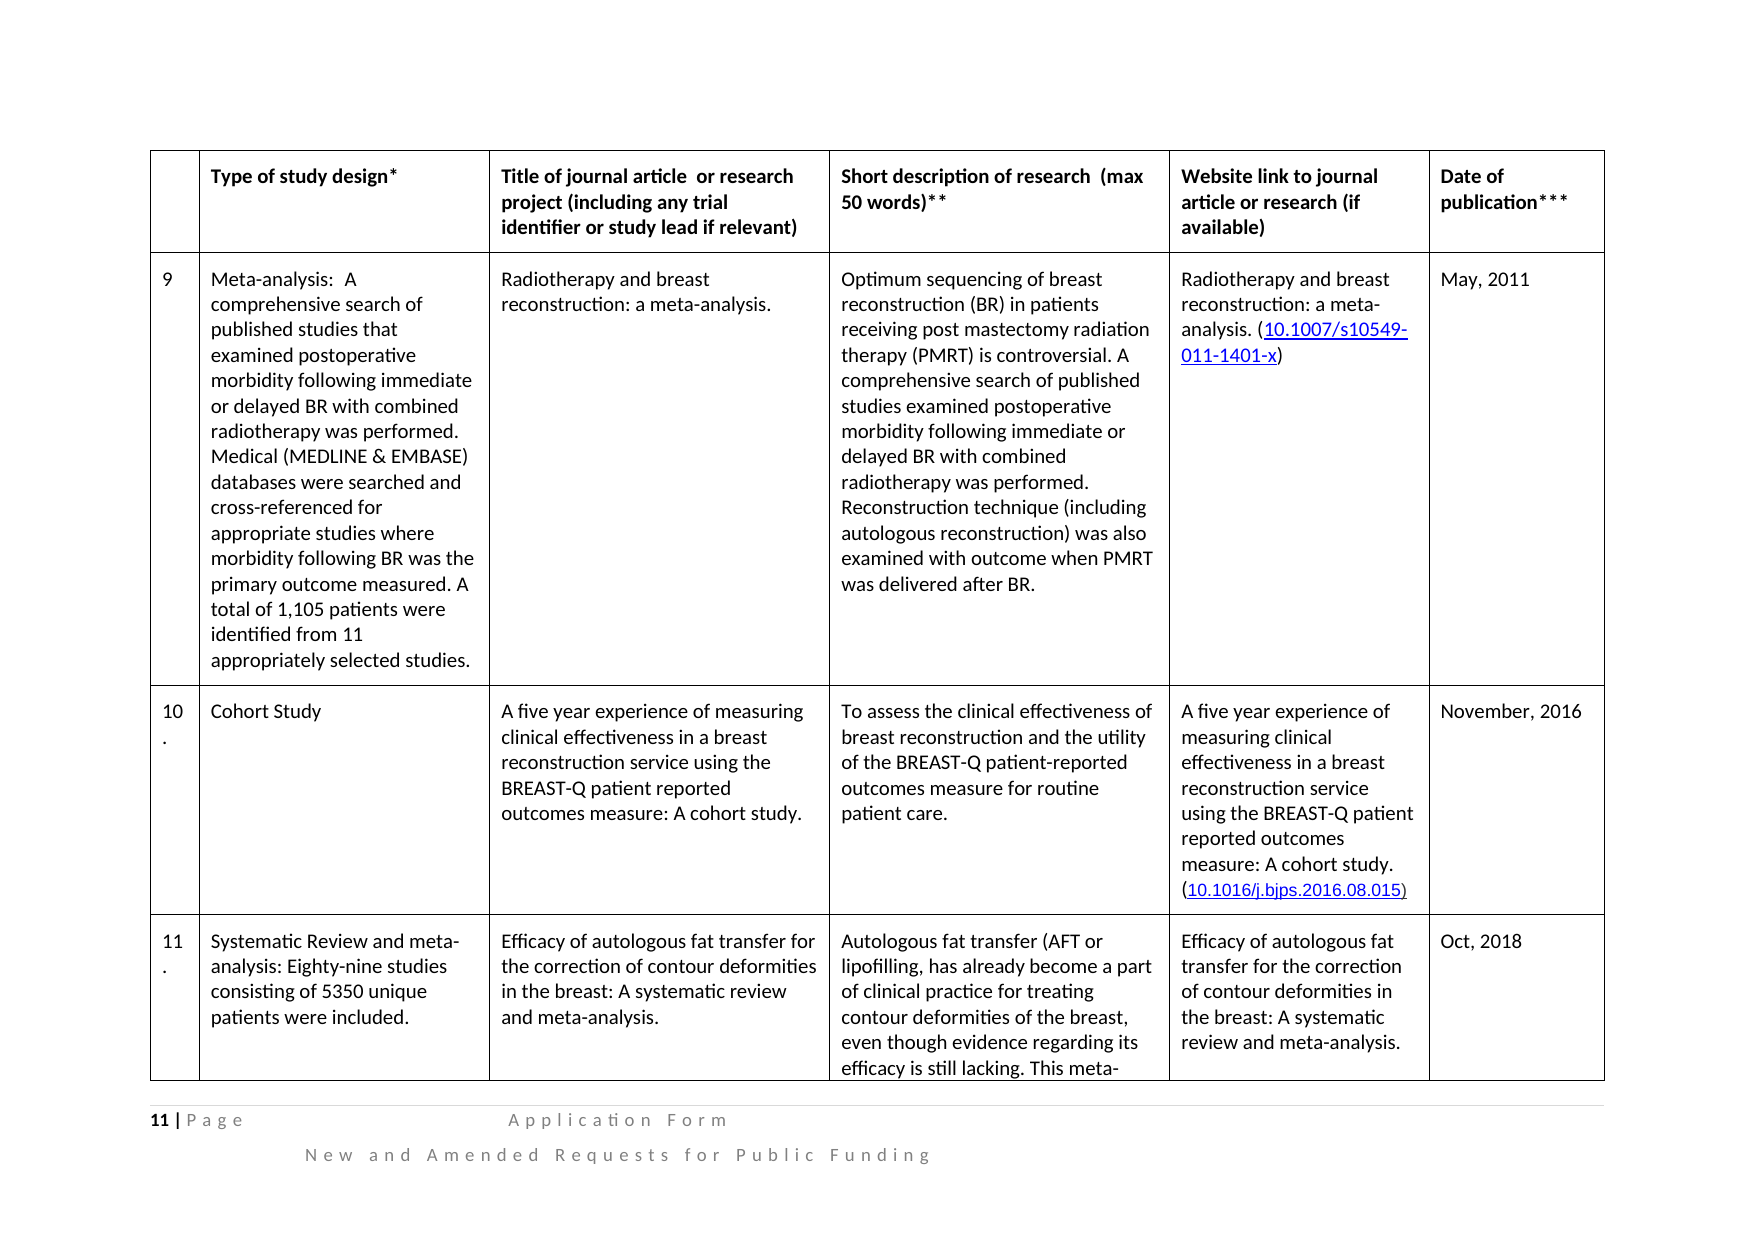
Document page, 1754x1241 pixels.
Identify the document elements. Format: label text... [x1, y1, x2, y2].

table_header Type of study design* [200, 151, 489, 252]
table_cell Optimum sequencing of breast reconstruction (BR) in patients receiving post mastectomy radiation therapy (PMRT) is controversial. A comprehensive search of published studies examined postoperative morbidity following immediate or delayed BR with combined radiotherapy was performed. Reconstruction technique (including autologous reconstruction) was also examined with outcome when PMRT was delivered after BR. [830, 253, 1169, 685]
table_cell 11. [151, 915, 199, 1080]
table_cell Meta-analysis: A comprehensive search of published studies that examined postoperative morbidity following immediate or delayed BR with combined radiotherapy was performed. Medical (MEDLINE & EMBASE) databases were searched and cross-referenced for appropriate studies where morbidity following BR was the primary outcome measured. A total of 1,105 patients were identified from 11 appropriately selected studies. [200, 253, 489, 685]
table_cell 9 [151, 253, 199, 685]
table_header Date of publication*** [1430, 151, 1604, 252]
table_cell Radiotherapy and breast reconstruction: a meta-analysis. [490, 253, 829, 685]
table_cell 10. [151, 686, 199, 914]
table_cell May, 2011 [1430, 253, 1604, 685]
table_cell Oct, 2018 [1430, 915, 1604, 1080]
table_cell Efficacy of autologous fat transfer for the correction of contour deformities in the breast: A systematic review and meta-analysis. [490, 915, 829, 1080]
table_cell November, 2016 [1430, 686, 1604, 914]
table_cell Systematic Review and meta-analysis: Eighty-nine studies consisting of 5350 unique patients were included. [200, 915, 489, 1080]
table_cell Radiotherapy and breast reconstruction: a meta-analysis. (10.1007/s10549-011-1401-x) [1170, 253, 1429, 685]
table_header Website link to journal article or research (if available) [1170, 151, 1429, 252]
table_cell Cohort Study [200, 686, 489, 914]
table_header Title of journal article or research project (including any trial identifier or study lead if relevant) [490, 151, 829, 252]
table_cell A five year experience of measuring clinical effectiveness in a breast reconstruction service using the BREAST-Q patient reported outcomes measure: A cohort study. (10.1016/j.bjps.2016.08.015) [1170, 686, 1429, 914]
table_cell To assess the clinical effectiveness of breast reconstruction and the utility of the BREAST-Q patient-reported outcomes measure for routine patient care. [830, 686, 1169, 914]
table_header Short description of research (max 50 words)** [830, 151, 1169, 252]
table_header [151, 151, 199, 252]
table_cell A five year experience of measuring clinical effectiveness in a breast reconstruction service using the BREAST-Q patient reported outcomes measure: A cohort study. [490, 686, 829, 914]
